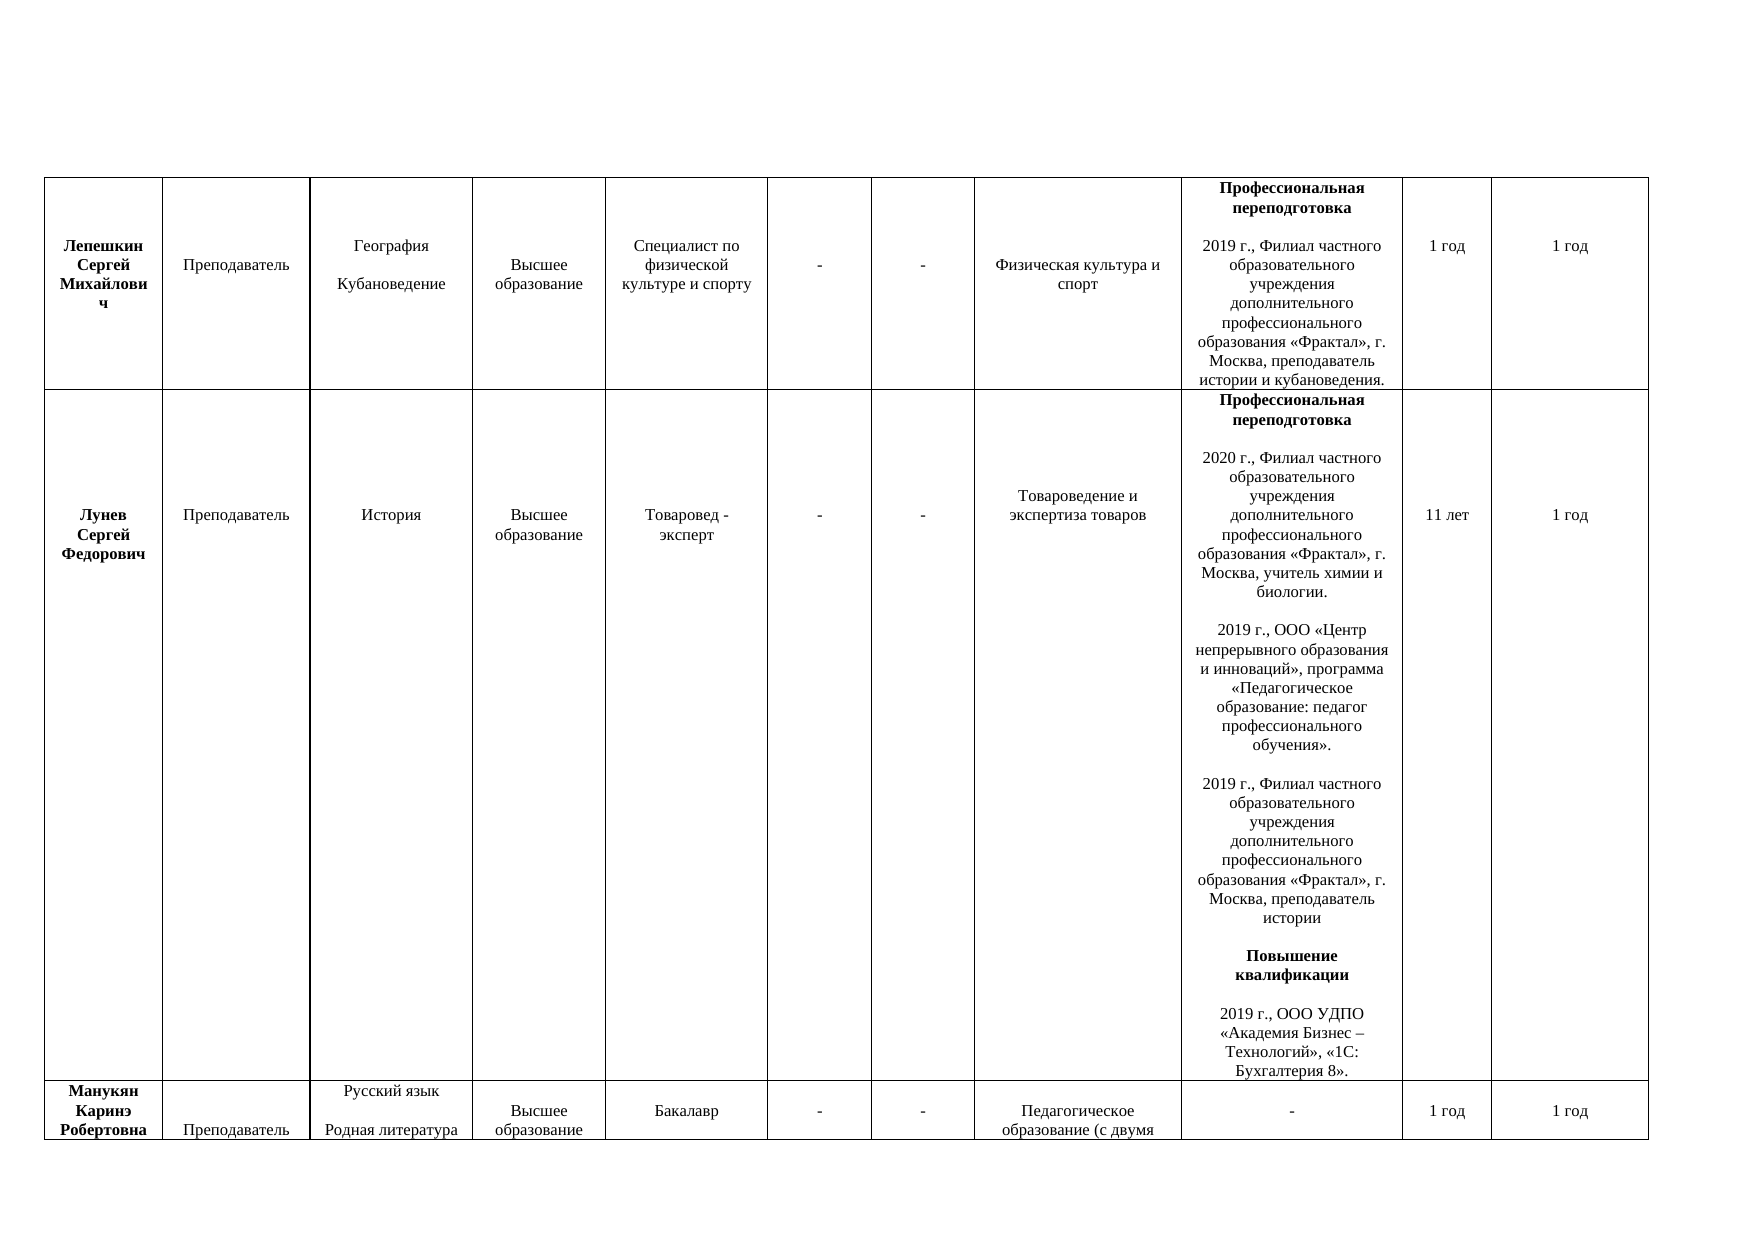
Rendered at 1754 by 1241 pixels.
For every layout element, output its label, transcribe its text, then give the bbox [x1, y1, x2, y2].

table_cell Профессиональная переподготовка 2019 г., Филиал частного образовательного учреждения дополнительного профессионального образования «Фрактал», г. Москва, преподаватель истории и кубановедения. [1182, 178, 1402, 389]
table_cell - [872, 390, 974, 1080]
table_cell 1 год [1403, 1081, 1491, 1139]
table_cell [45, 1081, 162, 1139]
table_cell Преподаватель [163, 178, 309, 389]
table_cell 1 год [1403, 178, 1491, 389]
table_cell Лунев Сергей Федорович [45, 390, 162, 1080]
table_cell Профессиональная переподготовка 2020 г., Филиал частного образовательного учреждения дополнительного профессионального образования «Фрактал», г. Москва, учитель химии и биологии. 2019 г., ООО «Центр непрерывного образования и инноваций», программа «Педагогическое образование: педагог профессионального обучения». 2019 г., Филиал частного образовательного учреждения дополнительного профессионального образования «Фрактал», г. Москва, преподаватель истории Повышение квалификации 2019 г., ООО УДПО «Академия Бизнес – Технологий», «1С: Бухгалтерия 8». [1182, 390, 1402, 1080]
table_cell География Кубановедение [311, 178, 472, 389]
table_cell Высшее образование [473, 1081, 605, 1139]
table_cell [975, 1081, 1181, 1139]
table_cell 11 лет [1403, 390, 1491, 1080]
table_cell Товаровед - эксперт [606, 390, 767, 1080]
table_cell Высшее образование [473, 390, 605, 1080]
table_cell Физическая культура и спорт [975, 178, 1181, 389]
table_cell - [768, 390, 871, 1080]
table_cell История [311, 390, 472, 1080]
table_cell Бакалавр [606, 1081, 767, 1139]
table_cell 1 год [1492, 1081, 1648, 1139]
table_cell Лепешкин Сергей Михайлович [45, 178, 162, 389]
table_cell - [768, 1081, 871, 1139]
table_cell Товароведение и экспертиза товаров [975, 390, 1181, 1080]
table_cell Высшее образование [473, 178, 605, 389]
table_cell - [768, 178, 871, 389]
table_cell - [872, 1081, 974, 1139]
table_cell 1 год [1492, 390, 1648, 1080]
table_cell Специалист по физической культуре и спорту [606, 178, 767, 389]
table_cell Преподаватель [163, 1081, 309, 1139]
table_cell Преподаватель [163, 390, 309, 1080]
table_cell 1 год [1492, 178, 1648, 389]
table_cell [311, 1081, 472, 1139]
table_cell - [872, 178, 974, 389]
table_cell - [1182, 1081, 1402, 1139]
